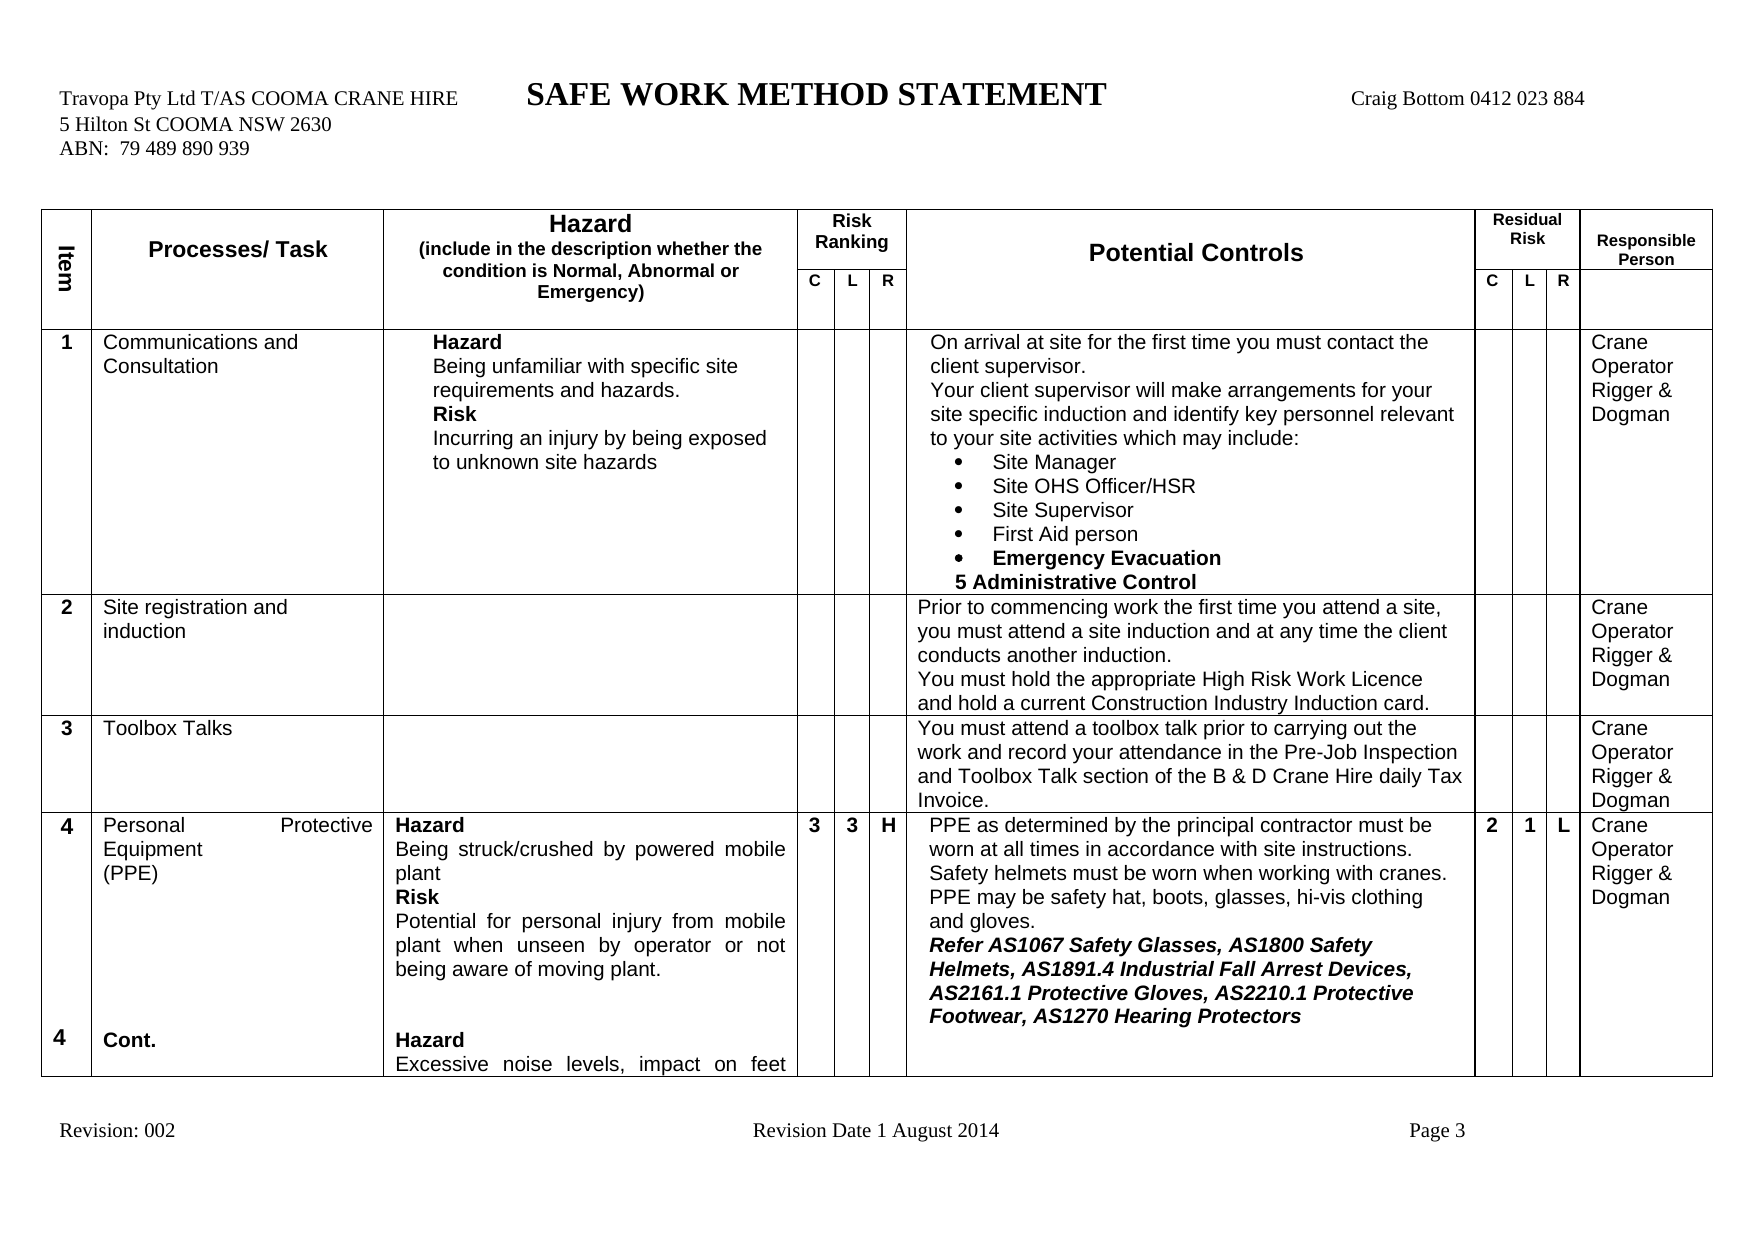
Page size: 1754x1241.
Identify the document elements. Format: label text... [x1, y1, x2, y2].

table_cell You must attend a toolbox talk prior to carrying out the work and record your attendance in the Pre-Job Inspection and Toolbox Talk section of the B & D Crane Hire daily Tax Invoice. [907, 716, 1474, 812]
table_cell R [870, 270, 906, 329]
table_cell 3 [42, 716, 91, 812]
table_cell 1 [1513, 813, 1546, 1076]
table_cell C [798, 270, 834, 329]
table_cell 4 4 [42, 813, 91, 1076]
table_cell [1547, 330, 1579, 594]
table_cell [870, 595, 906, 715]
table_cell 1 [42, 330, 91, 594]
table_cell Prior to commencing work the first time you attend a site, you must attend a site induction and at any time the client conducts another induction. You must hold the appropriate High Risk Work Licence and hold a current Construction Industry Induction card. [907, 595, 1474, 715]
table_cell R [1547, 270, 1579, 329]
table_cell Crane Operator Rigger & Dogman [1581, 595, 1712, 715]
table_header Risk Ranking [798, 210, 906, 269]
table_cell [870, 330, 906, 594]
table_cell [1513, 716, 1546, 812]
table_cell L [1513, 270, 1546, 329]
table_cell [835, 330, 869, 594]
table_cell L [835, 270, 869, 329]
table_cell [798, 716, 834, 812]
table_cell [798, 330, 834, 594]
table_cell 2 [1476, 813, 1512, 1076]
table_cell [1581, 270, 1712, 329]
table_cell Crane Operator Rigger & Dogman [1581, 330, 1712, 594]
table_cell On arrival at site for the first time you must contact the client supervisor. Your client supervisor will make arrangements for your site specific induction and identify key personnel relevant to your site activities which may include: Site Manager Site OHS Officer/HSR Site Supervisor First Aid person Emergency Evacuation 5 Administrative Control [907, 330, 1474, 594]
table_cell Crane Operator Rigger & Dogman [1581, 813, 1712, 1076]
table_cell Toolbox Talks [92, 716, 383, 812]
table_cell Hazard Being unfamiliar with specific site requirements and hazards. Risk Incurring an injury by being exposed to unknown site hazards [384, 330, 797, 594]
table_cell Site registration and induction [92, 595, 383, 715]
table_cell [870, 716, 906, 812]
table_header Hazard (include in the description whether the condition is Normal, Abnormal or Emergency) [384, 210, 797, 329]
table_cell [1513, 330, 1546, 594]
table_header Potential Controls [907, 210, 1474, 329]
table_cell H [870, 813, 906, 1076]
table_cell [798, 595, 834, 715]
table_cell [1476, 330, 1512, 594]
table_header Residual Risk [1476, 210, 1579, 269]
table_cell Personal Protective Equipment (PPE) Cont. [92, 813, 383, 1076]
table_cell 3 [798, 813, 834, 1076]
table_cell [1513, 595, 1546, 715]
table_cell [1547, 716, 1579, 812]
table_cell [384, 716, 797, 812]
table_cell [384, 595, 797, 715]
table_cell [1547, 595, 1579, 715]
table_cell Communications and Consultation [92, 330, 383, 594]
table_cell [1476, 595, 1512, 715]
table_header Responsible Person [1581, 210, 1712, 269]
table_cell 3 [835, 813, 869, 1076]
table_cell Crane Operator Rigger & Dogman [1581, 716, 1712, 812]
table_cell [1476, 716, 1512, 812]
table_cell L [1547, 813, 1579, 1076]
table_header Processes/ Task [92, 210, 383, 329]
table_header Item [42, 210, 91, 329]
table_cell [835, 716, 869, 812]
table_cell C [1476, 270, 1512, 329]
table_cell 2 [42, 595, 91, 715]
table_cell [835, 595, 869, 715]
